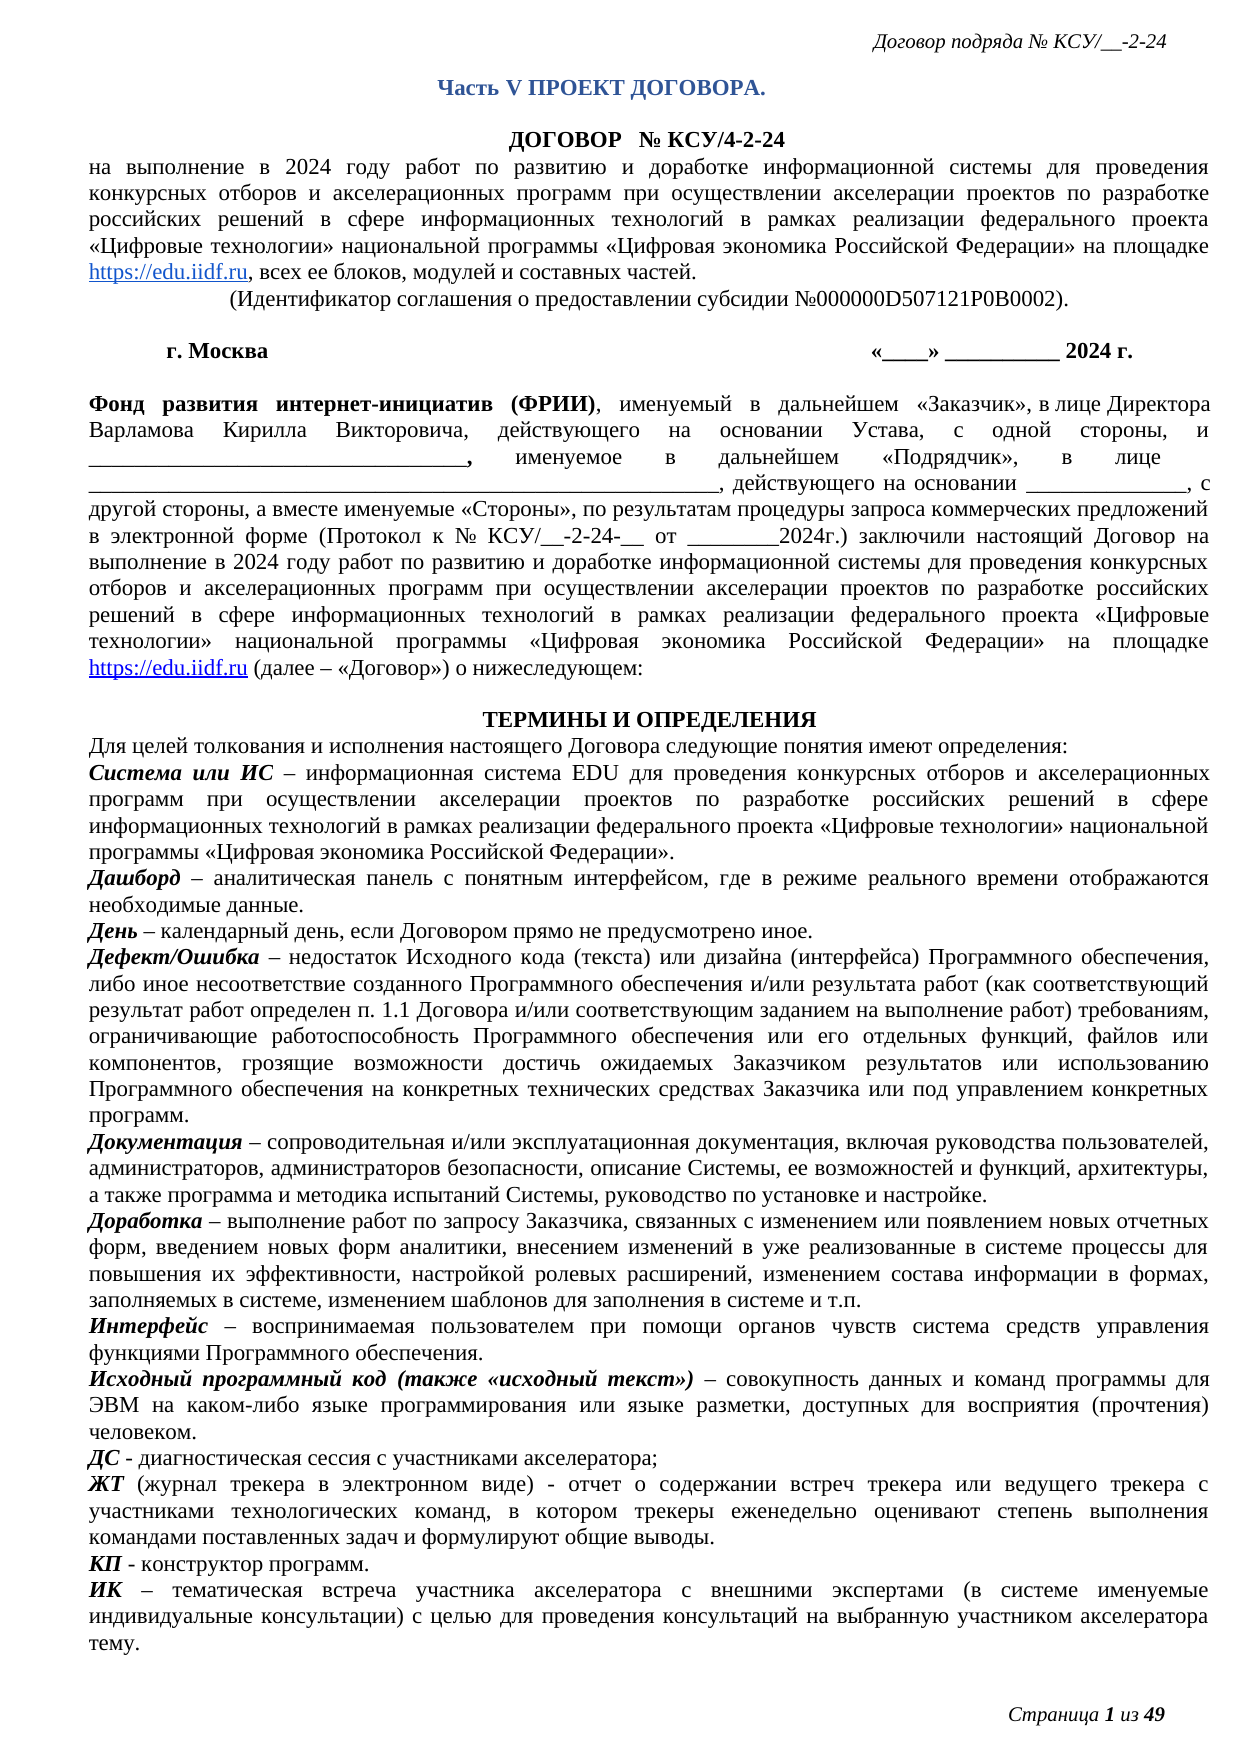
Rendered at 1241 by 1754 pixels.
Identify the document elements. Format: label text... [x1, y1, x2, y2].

text Доработка – выполнение работ по запросу Заказчика, связанных с изменением или появлением новых отчетных форм, введением новых форм аналитики, внесением изменений в уже реализованные в системе процессы для повышения их эффективности, настройкой ролевых расширений, изменением состава информации в формах, заполняемых в системе, изменением шаблонов для заполнения в системе и т.п. [88, 1207, 1211, 1312]
text Часть V ПРОЕКТ ДОГОВОРА. [88, 74, 1211, 100]
text Дефект/Ошибка – недостаток Исходного кода (текста) или дизайна (интерфейса) Программного обеспечения, либо иное несоответствие созданного Программного обеспечения и/или результата работ (как соответствующий результат работ определен п. 1.1 Договора и/или соответствующим заданием на выполнение работ) требованиям, ограничивающие работоспособность Программного обеспечения или его отдельных функций, файлов или компонентов, грозящие возможности достичь ожидаемых Заказчиком результатов или использованию Программного обеспечения на конкретных технических средствах Заказчика или под управлением конкретных программ. [88, 943, 1211, 1128]
text Документация – сопроводительная и/или эксплуатационная документация, включая руководства пользователей, администраторов, администраторов безопасности, описание Системы, ее возможностей и функций, архитектуры, а также программа и методика испытаний Системы, руководство по установке и настройке. [88, 1128, 1211, 1207]
text КП - конструктор программ. [88, 1549, 1211, 1576]
text ЖТ (журнал трекера в электронном виде) - отчет о содержании встреч трекера или ведущего трекера с участниками технологических команд, в котором трекеры еженедельно оценивают степень выполнения командами поставленных задач и формулируют общие выводы. [88, 1471, 1211, 1549]
text День – календарный день, если Договором прямо не предусмотрено иное. [88, 917, 1211, 943]
text Дашборд – аналитическая панель с понятным интерфейсом, где в режиме реального времени отображаются необходимые данные. [88, 864, 1211, 917]
text (Идентификатор соглашения о предоставлении субсидии №000000D507121P0B0002). [88, 284, 1211, 311]
text Система или ИС – информационная система EDU для проведения конкурсных отборов и акселерационных программ при осуществлении акселерации проектов по разработке российских решений в сфере информационных технологий в рамках реализации федерального проекта «Цифровые технологии» национальной программы «Цифровая экономика Российской Федерации». [88, 759, 1211, 864]
text ТЕРМИНЫ И ОПРЕДЕЛЕНИЯ [88, 706, 1211, 733]
text Исходный программный код (также «исходный текст») – совокупность данных и команд программы для ЭВМ на каком-либо языке программирования или языке разметки, доступных для восприятия (прочтения) человеком. [88, 1365, 1211, 1444]
text Фонд развития интернет-инициатив (ФРИИ), именуемый в дальнейшем «Заказчик», в лице Директора Варламова Кирилла Викторовича, действующего на основании Устава, с одной стороны, и _________________________________, именуемое в дальнейшем «Подрядчик», в лице _______________________________________________________, действующего на основании ______________, с другой стороны, а вместе именуемые «Стороны», по результатам процедуры запроса коммерческих предложений в электронной форме (Протокол к № КСУ/__-2-24-__ от ________2024г.) заключили настоящий Договор на выполнение в 2024 году работ по развитию и доработке информационной системы для проведения конкурсных отборов и акселерационных программ при осуществлении акселерации проектов по разработке российских решений в сфере информационных технологий в рамках реализации федерального проекта «Цифровые технологии» национальной программы «Цифровая экономика Российской Федерации» на площадке https://edu.iidf.ru (далее – «Договор») о нижеследующем: [88, 390, 1211, 680]
text ДОГОВОР № КСУ/4-2-24 [88, 126, 1211, 153]
text ИК – тематическая встреча участника акселератора с внешними экспертами (в системе именуемые индивидуальные консультации) с целью для проведения консультаций на выбранную участником акселератора тему. [88, 1576, 1211, 1655]
text на выполнение в 2024 году работ по развитию и доработке информационной системы для проведения конкурсных отборов и акселерационных программ при осуществлении акселерации проектов по разработке российских решений в сфере информационных технологий в рамках реализации федерального проекта «Цифровые технологии» национальной программы «Цифровая экономика Российской Федерации» на площадке https://edu.iidf.ru, всех ее блоков, модулей и составных частей. [88, 153, 1211, 284]
text Для целей толкования и исполнения настоящего Договора следующие понятия имеют определения: [88, 733, 1211, 759]
text Интерфейс – воспринимаемая пользователем при помощи органов чувств система средств управления функциями Программного обеспечения. [88, 1312, 1211, 1365]
text ДС - диагностическая сессия с участниками акселератора; [88, 1444, 1211, 1471]
text г. Москва «____» __________ 2024 г. [88, 337, 1211, 364]
